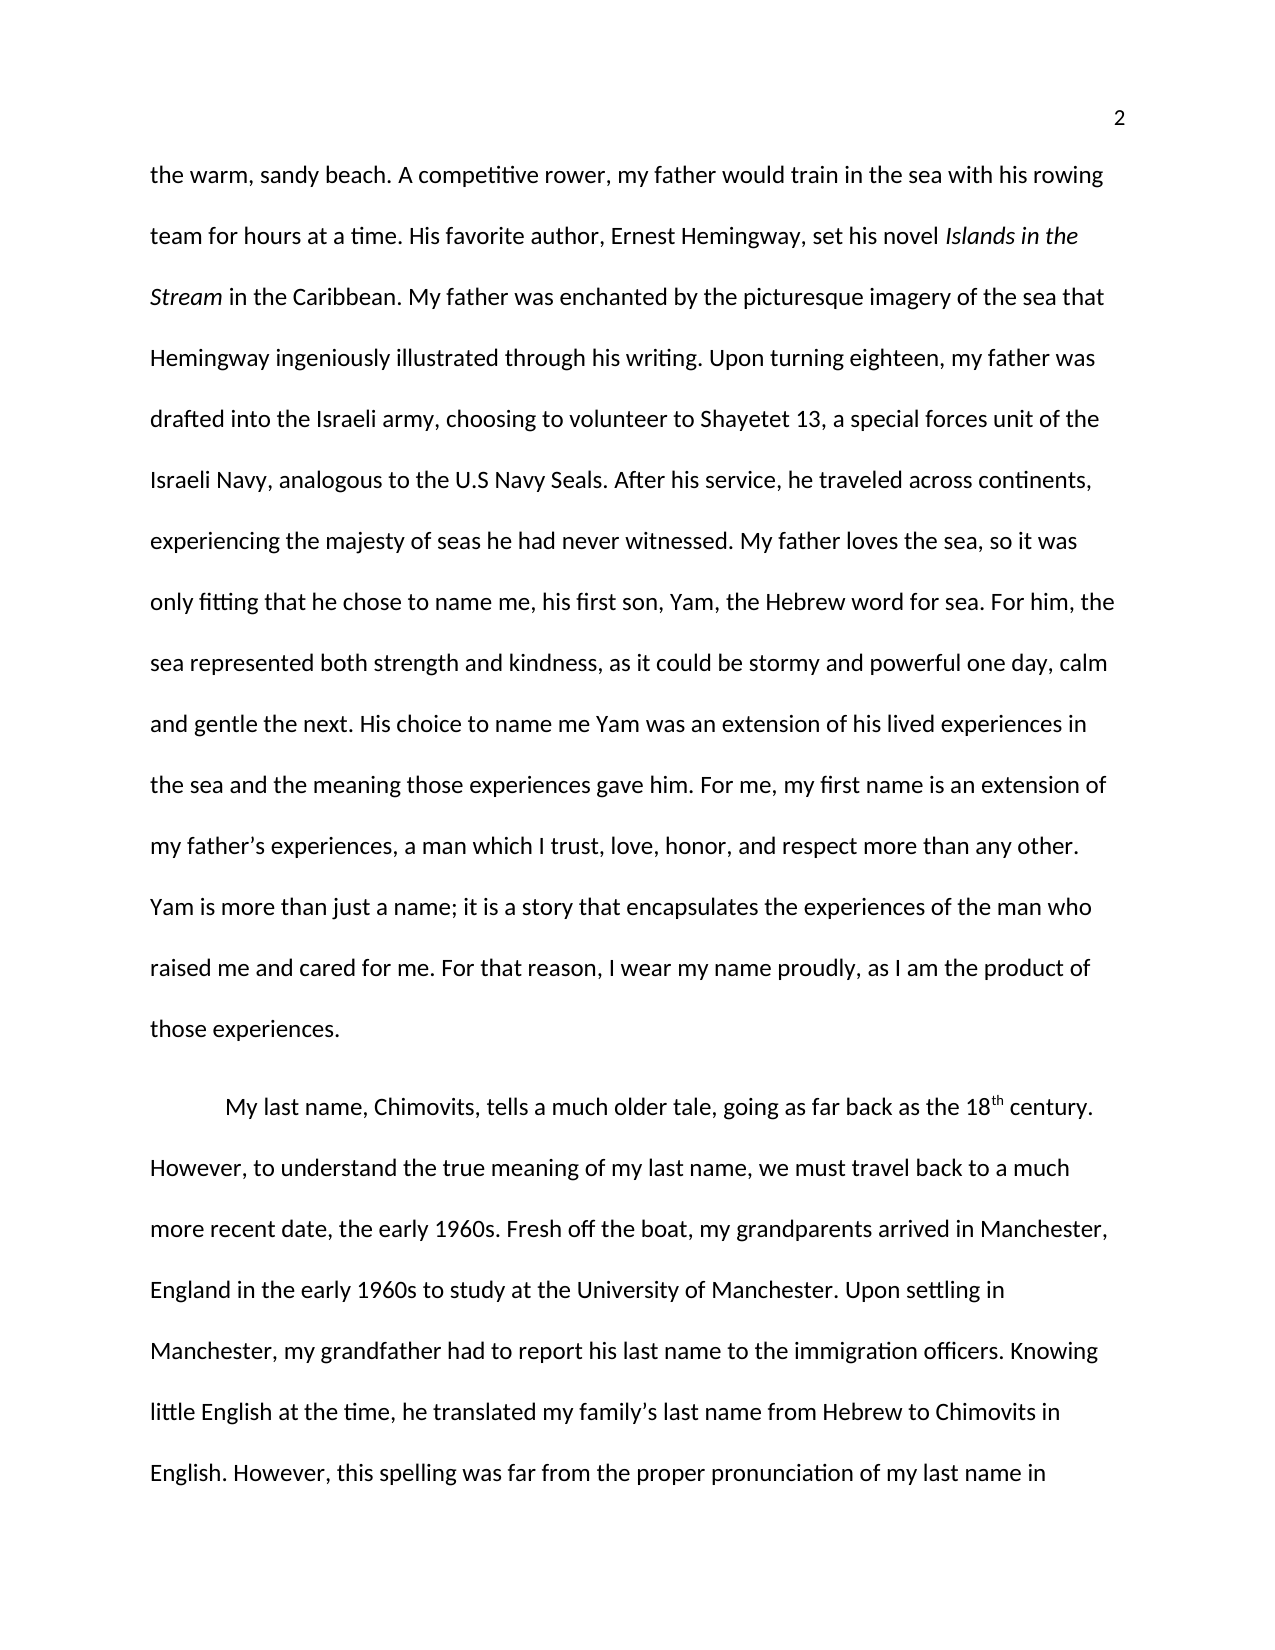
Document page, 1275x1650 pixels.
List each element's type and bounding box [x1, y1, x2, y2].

text [150, 159, 1125, 1044]
text [150, 1091, 1125, 1488]
